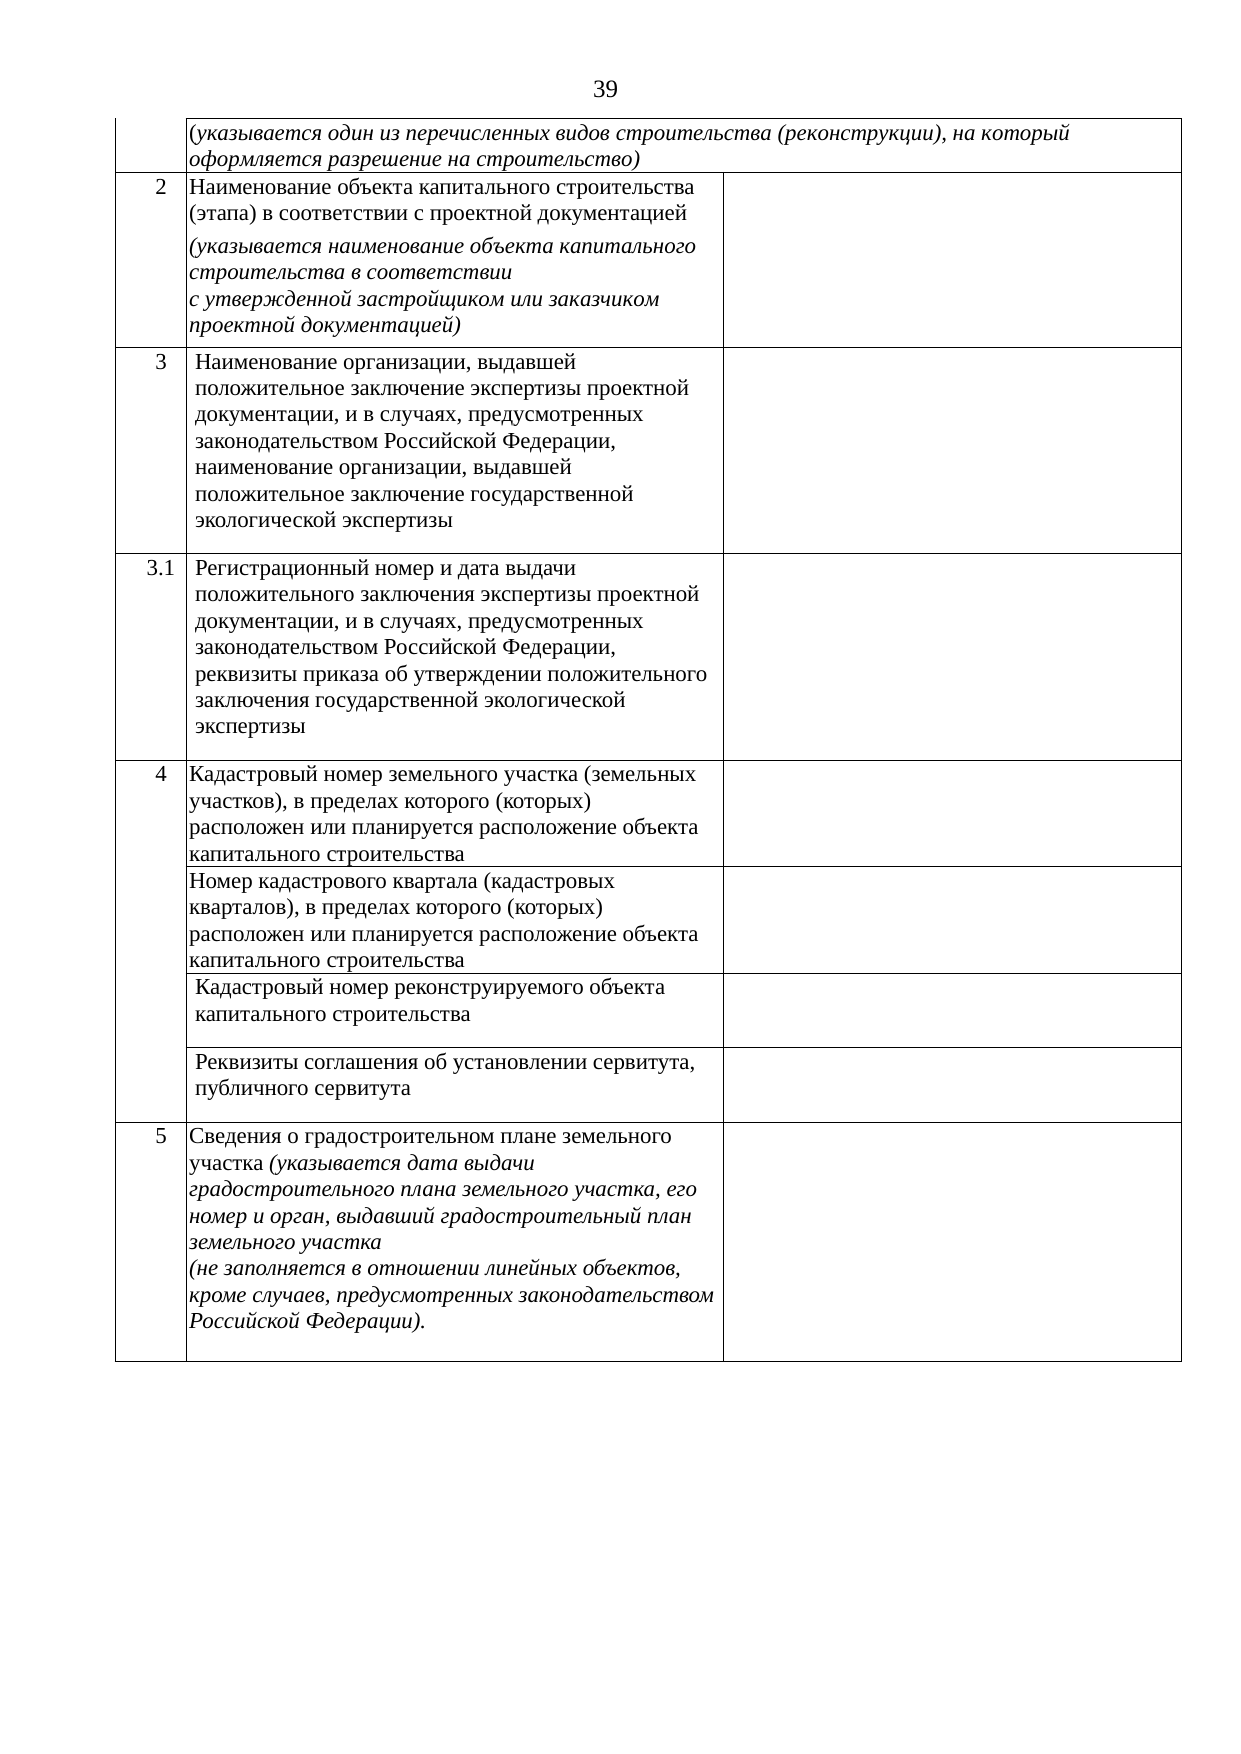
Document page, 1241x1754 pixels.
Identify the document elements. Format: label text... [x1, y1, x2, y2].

table_cell Наименование объекта капитального строительства (этапа) в соответствии с проектной документацией (указывается наименование объекта капитального строительства в соответствии с утвержденной застройщиком или заказчиком проектной документацией) [187, 173, 723, 347]
table_cell 4 [116, 761, 186, 1122]
table_cell Кадастровый номер реконструируемого объекта капитального строительства [187, 974, 723, 1047]
table_cell 2 [116, 173, 186, 347]
table_cell [724, 554, 1181, 759]
table_cell Регистрационный номер и дата выдачи положительного заключения экспертизы проектной документации, и в случаях, предусмотренных законодательством Российской Федерации, реквизиты приказа об утверждении положительного заключения государственной экологической экспертизы [187, 554, 723, 759]
table_cell [724, 1123, 1181, 1361]
table_cell [724, 348, 1181, 553]
table_cell Номер кадастрового квартала (кадастровых кварталов), в пределах которого (которых) расположен или планируется расположение объекта капитального строительства [187, 867, 723, 972]
table_cell (указывается один из перечисленных видов строительства (реконструкции), на который оформляется разрешение на строительство) [187, 119, 1181, 172]
table_cell 3.1 [116, 554, 186, 759]
table_cell [724, 867, 1181, 972]
table_cell Кадастровый номер земельного участка (земельных участков), в пределах которого (которых) расположен или планируется расположение объекта капитального строительства [187, 761, 723, 866]
table_cell 3 [116, 348, 186, 553]
table_cell [724, 974, 1181, 1047]
table_cell Реквизиты соглашения об установлении сервитута, публичного сервитута [187, 1048, 723, 1122]
table_cell Наименование организации, выдавшей положительное заключение экспертизы проектной документации, и в случаях, предусмотренных законодательством Российской Федерации, наименование организации, выдавшей положительное заключение государственной экологической экспертизы [187, 348, 723, 553]
table_cell [724, 173, 1181, 347]
table_cell [724, 1048, 1181, 1122]
table_cell Сведения о градостроительном плане земельного участка (указывается дата выдачи градостроительного плана земельного участка, его номер и орган, выдавший градостроительный план земельного участка (не заполняется в отношении линейных объектов, кроме случаев, предусмотренных законодательством Российской Федерации). [187, 1123, 723, 1361]
table_cell 5 [116, 1123, 186, 1361]
table_cell [724, 761, 1181, 866]
